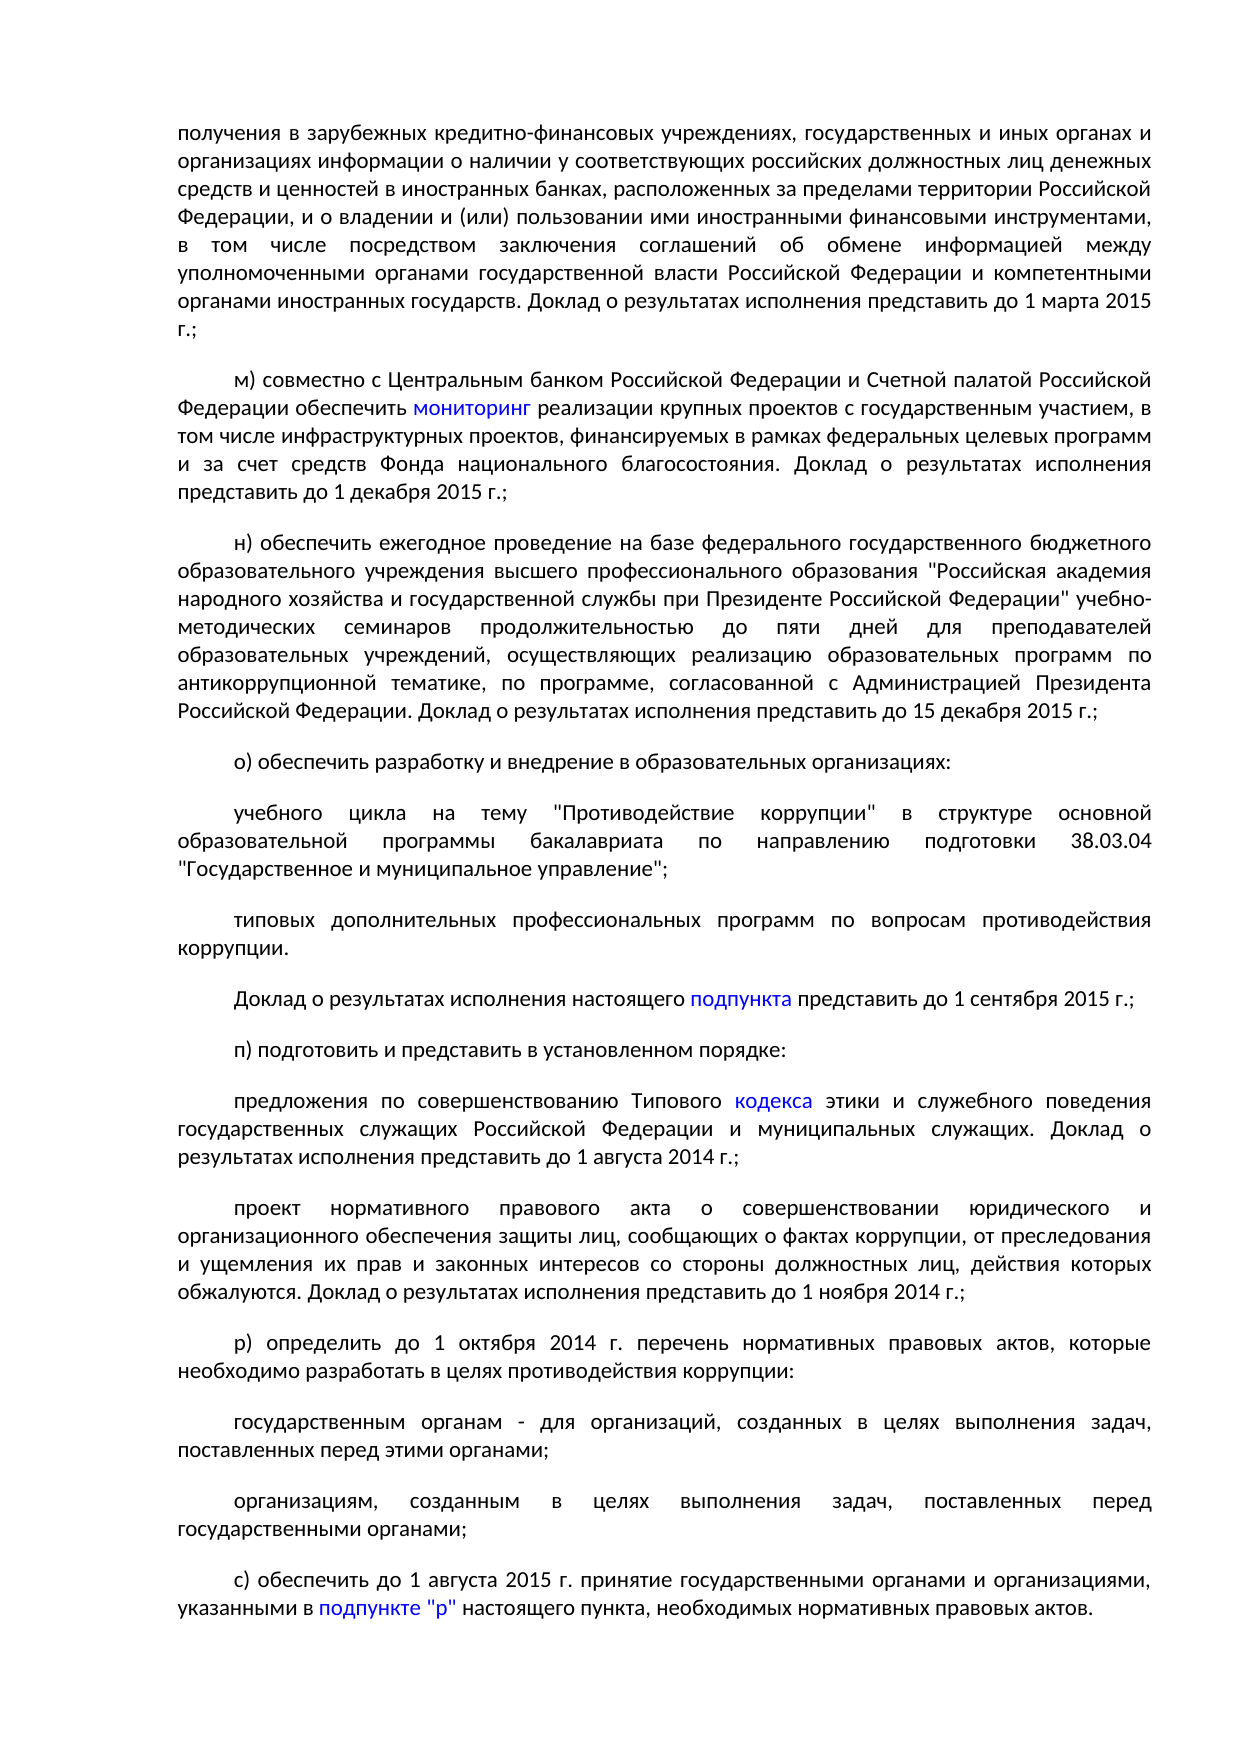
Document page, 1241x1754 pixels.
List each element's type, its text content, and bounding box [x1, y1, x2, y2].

text р) определить до 1 октября 2014 г. перечень нормативных правовых актов, которые необходимо разработать в целях противодействия коррупции: [177, 1328, 1152, 1384]
text н) обеспечить ежегодное проведение на базе федерального государственного бюджетного образовательного учреждения высшего профессионального образования "Российская академия народного хозяйства и государственной службы при Президенте Российской Федерации" учебно-методических семинаров продолжительностью до пяти дней для преподавателей образовательных учреждений, осуществляющих реализацию образовательных программ по антикоррупционной тематике, по программе, согласованной с Администрацией Президента Российской Федерации. Доклад о результатах исполнения представить до 15 декабря 2015 г.; [177, 528, 1152, 724]
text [177, 118, 1152, 342]
text государственным органам - для организаций, созданных в целях выполнения задач, поставленных перед этими органами; [177, 1407, 1152, 1463]
text проект нормативного правового акта о совершенствовании юридического и организационного обеспечения защиты лиц, сообщающих о фактах коррупции, от преследования и ущемления их прав и законных интересов со стороны должностных лиц, действия которых обжалуются. Доклад о результатах исполнения представить до 1 ноября 2014 г.; [177, 1193, 1152, 1305]
text типовых дополнительных профессиональных программ по вопросам противодействия коррупции. [177, 905, 1152, 961]
text Доклад о результатах исполнения настоящего подпункта представить до 1 сентября 2015 г.; [177, 984, 1152, 1012]
text м) совместно с Центральным банком Российской Федерации и Счетной палатой Российской Федерации обеспечить мониторинг реализации крупных проектов с государственным участием, в том числе инфраструктурных проектов, финансируемых в рамках федеральных целевых программ и за счет средств Фонда национального благосостояния. Доклад о результатах исполнения представить до 1 декабря 2015 г.; [177, 365, 1152, 505]
text о) обеспечить разработку и внедрение в образовательных организациях: [177, 747, 1152, 775]
text с) обеспечить до 1 августа 2015 г. принятие государственными органами и организациями, указанными в подпункте "р" настоящего пункта, необходимых нормативных правовых актов. [177, 1565, 1152, 1621]
text предложения по совершенствованию Типового кодекса этики и служебного поведения государственных служащих Российской Федерации и муниципальных служащих. Доклад о результатах исполнения представить до 1 августа 2014 г.; [177, 1086, 1152, 1170]
text п) подготовить и представить в установленном порядке: [177, 1035, 1152, 1063]
text организациям, созданным в целях выполнения задач, поставленных перед государственными органами; [177, 1486, 1152, 1542]
text учебного цикла на тему "Противодействие коррупции" в структуре основной образовательной программы бакалавриата по направлению подготовки 38.03.04 "Государственное и муниципальное управление"; [177, 798, 1152, 882]
